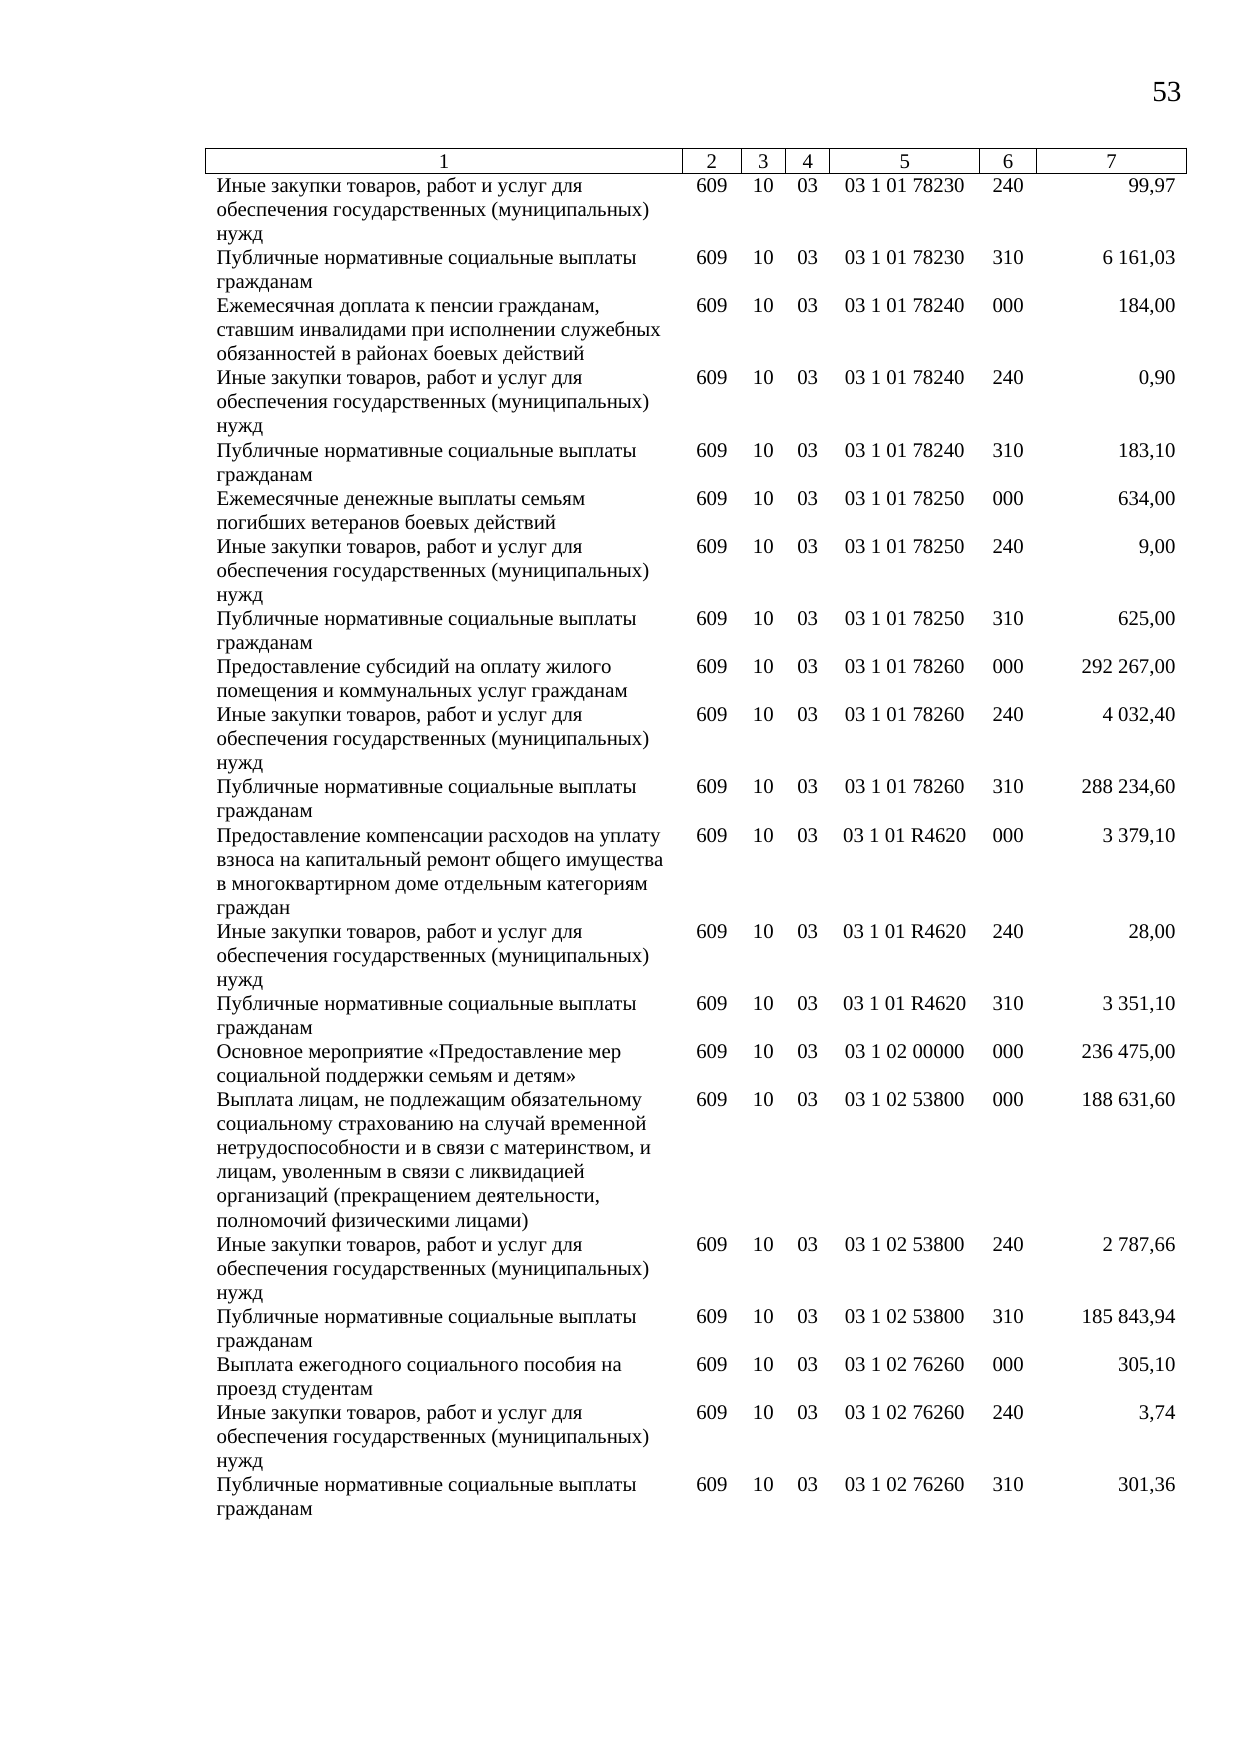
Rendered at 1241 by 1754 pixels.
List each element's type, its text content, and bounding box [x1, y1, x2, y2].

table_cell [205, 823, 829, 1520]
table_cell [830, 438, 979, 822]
table_header 5 [830, 149, 979, 173]
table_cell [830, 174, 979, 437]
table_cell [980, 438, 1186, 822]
table_header 4 [786, 149, 829, 173]
table_header 1 [206, 149, 682, 173]
table_header 7 [1037, 149, 1186, 173]
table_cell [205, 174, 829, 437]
table_header 3 [742, 149, 785, 173]
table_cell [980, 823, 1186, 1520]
table_header 6 [980, 149, 1036, 173]
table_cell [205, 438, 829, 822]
table_header 2 [683, 149, 741, 173]
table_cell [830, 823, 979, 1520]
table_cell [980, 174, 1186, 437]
